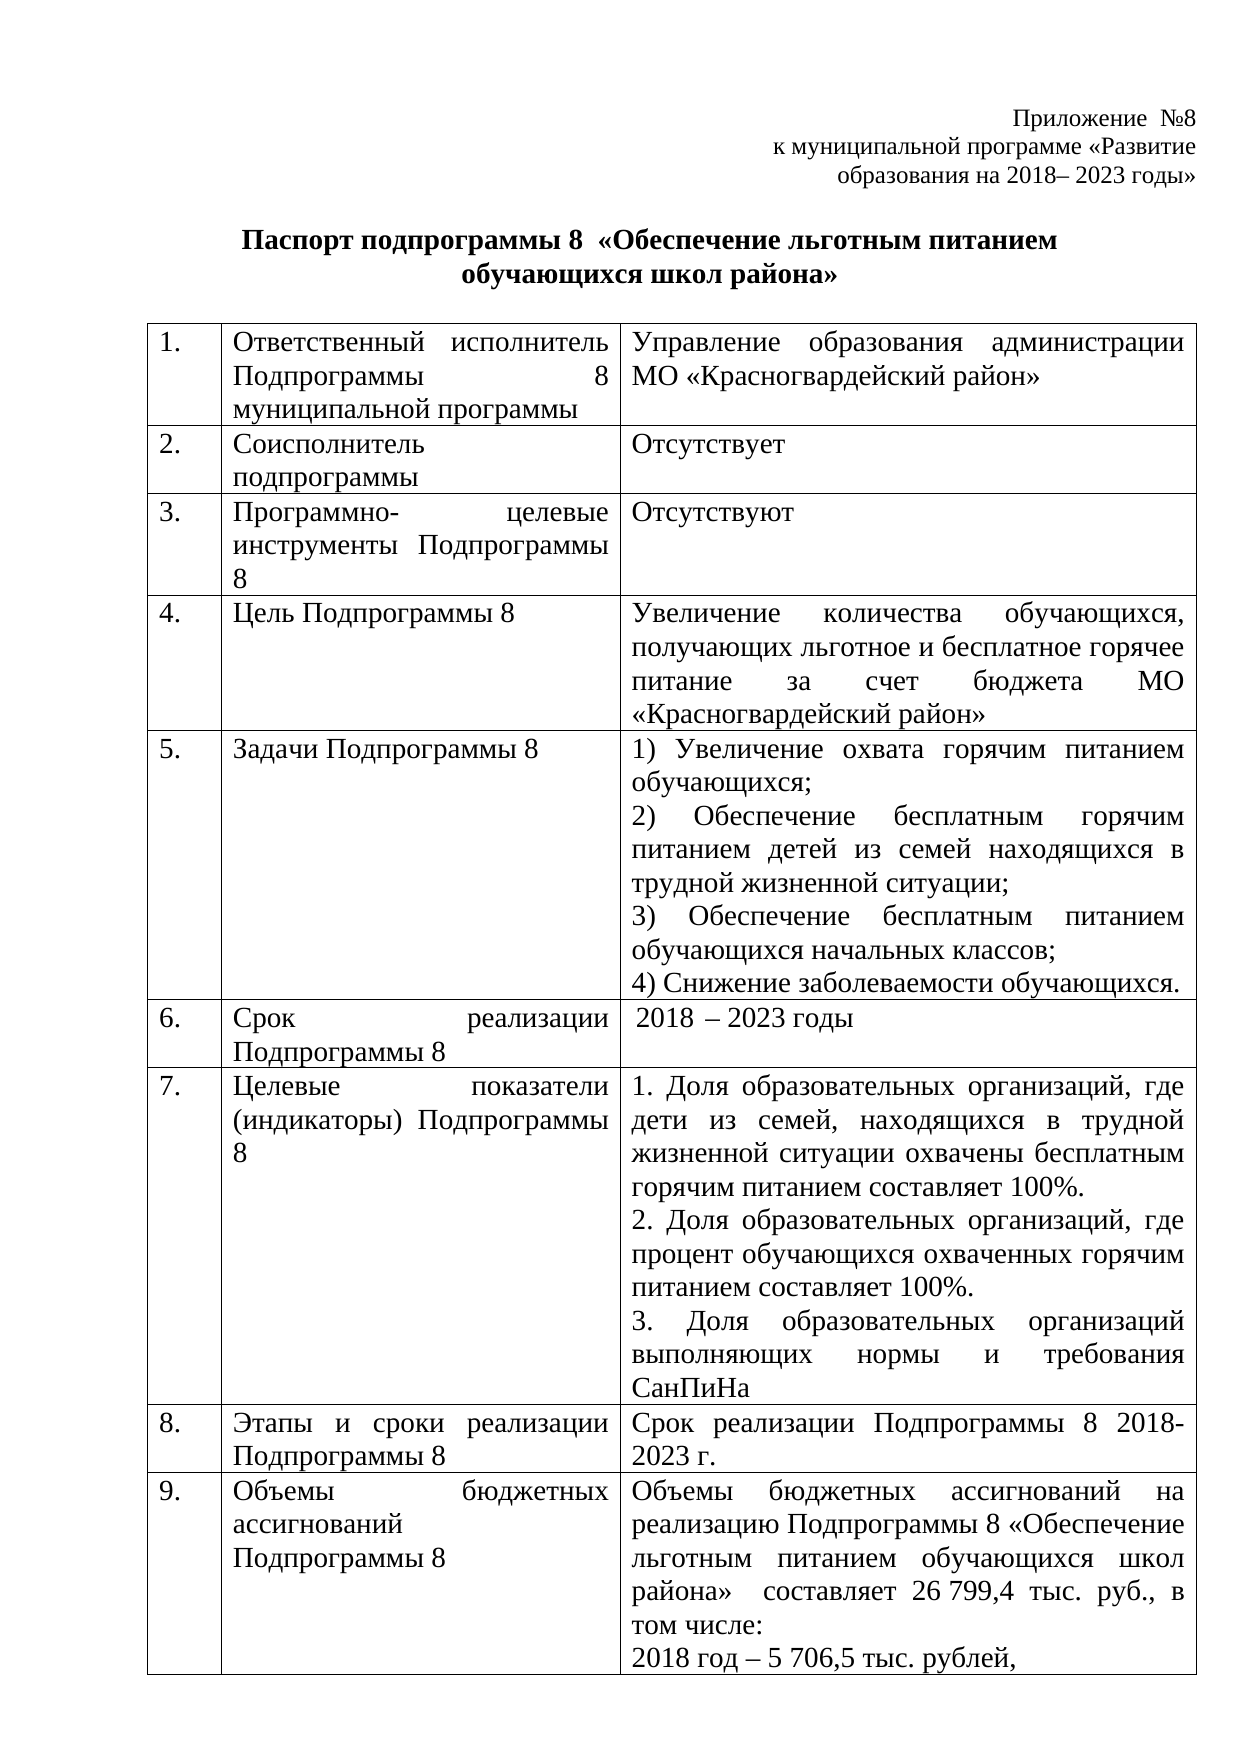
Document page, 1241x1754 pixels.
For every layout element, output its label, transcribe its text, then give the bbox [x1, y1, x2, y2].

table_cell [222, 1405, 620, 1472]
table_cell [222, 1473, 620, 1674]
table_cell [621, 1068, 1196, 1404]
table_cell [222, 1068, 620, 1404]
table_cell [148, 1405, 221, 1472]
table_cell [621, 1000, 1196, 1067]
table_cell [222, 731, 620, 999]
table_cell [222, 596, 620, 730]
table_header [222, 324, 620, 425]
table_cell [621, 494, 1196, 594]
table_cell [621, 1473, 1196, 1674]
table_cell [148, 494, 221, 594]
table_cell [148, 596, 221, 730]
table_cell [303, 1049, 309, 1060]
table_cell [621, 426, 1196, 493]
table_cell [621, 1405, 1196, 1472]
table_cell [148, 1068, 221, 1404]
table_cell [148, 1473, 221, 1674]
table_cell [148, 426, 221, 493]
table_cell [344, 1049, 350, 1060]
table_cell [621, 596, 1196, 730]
text к муниципальной программе «Развитие [118, 131, 1196, 160]
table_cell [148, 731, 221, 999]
text образования на 2018– 2023 годы» [118, 160, 1196, 189]
text Приложение №8 [118, 103, 1196, 131]
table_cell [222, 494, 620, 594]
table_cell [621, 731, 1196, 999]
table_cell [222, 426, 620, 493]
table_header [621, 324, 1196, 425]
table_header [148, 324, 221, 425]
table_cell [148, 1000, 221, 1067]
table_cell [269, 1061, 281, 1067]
text Паспорт подпрограммы 8 «Обеспечение льготным питанием [118, 222, 1181, 256]
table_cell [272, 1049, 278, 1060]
text обучающихся школ района» [118, 256, 1181, 289]
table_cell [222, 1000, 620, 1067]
